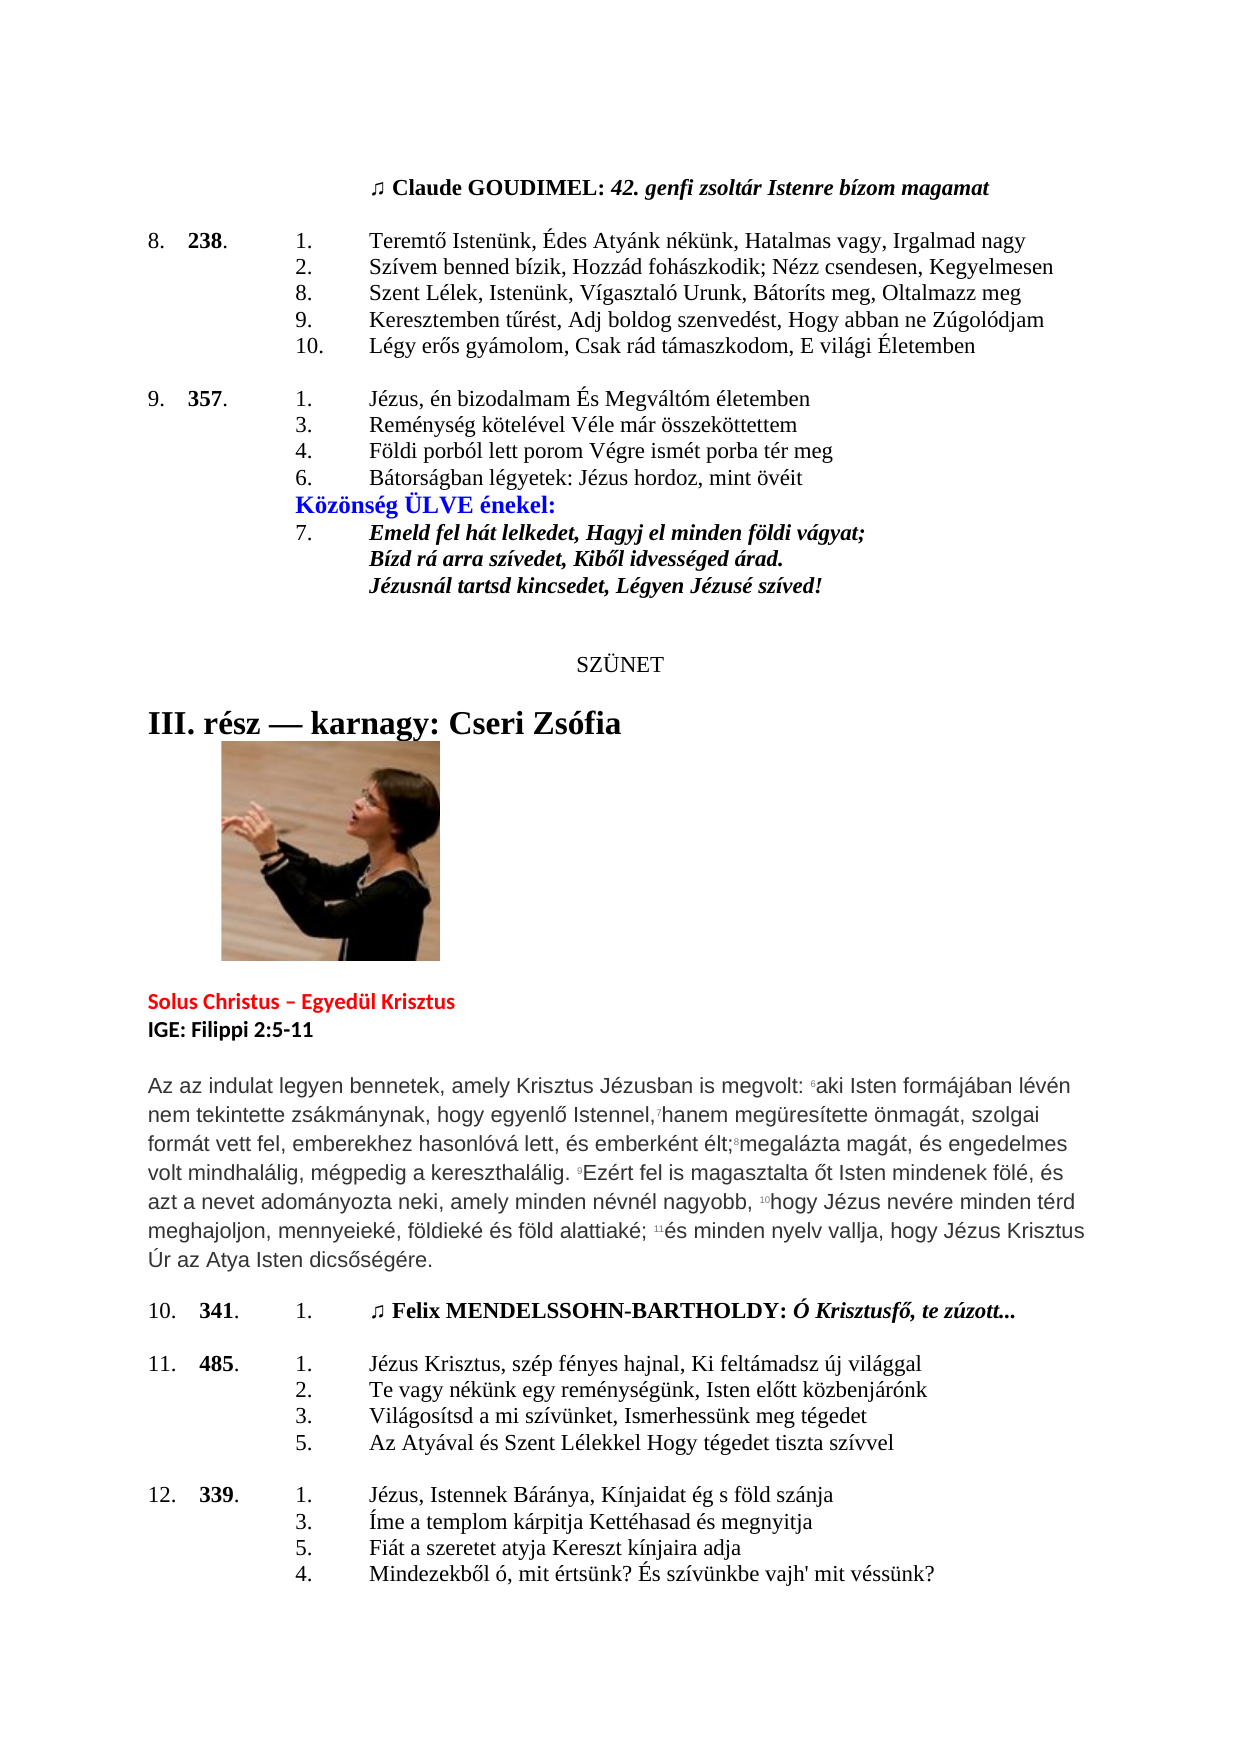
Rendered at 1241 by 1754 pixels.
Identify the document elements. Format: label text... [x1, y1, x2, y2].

text 8. 238. 1. Teremtő Istenünk, Édes Atyánk nékünk, Hatalmas vagy, Irgalmad nagy [148, 227, 1093, 253]
text 5. Fiát a szeretet atyja Kereszt kínjaira adja [148, 1534, 1093, 1561]
text 4. Mindezekből ó, mit értsünk? És szívünkbe vajh' mit véssünk? [148, 1561, 1093, 1587]
text Az az indulat legyen bennetek, amely Krisztus Jézusban is megvolt: 6aki Isten formájában lévén nem tekintette zsákmánynak, hogy egyenlő Istennel,7hanem megüresítette önmagát, szolgai formát vett fel, emberekhez hasonlóvá lett, és emberként élt;8megalázta magát, és engedelmes volt mindhalálig, mégpedig a kereszthalálig. 9Ezért fel is magasztalta őt Isten mindenek fölé, és azt a nevet adományozta neki, amely minden névnél nagyobb, 10hogy Jézus nevére minden térd meghajoljon, mennyeieké, földieké és föld alattiaké; 11és minden nyelv vallja, hogy Jézus Krisztus Úr az Atya Isten dicsőségére. [148, 1073, 1093, 1272]
text 9. Keresztemben tűrést, Adj boldog szenvedést, Hogy abban ne Zúgolódjam [148, 306, 1093, 332]
text 2. Szívem benned bízik, Hozzád fohászkodik; Nézz csendesen, Kegyelmesen [148, 253, 1093, 279]
text III. rész — karnagy: Cseri Zsófia [148, 703, 1093, 742]
text 3. Világosítsd a mi szívünket, Ismerhessünk meg tégedet [148, 1402, 1093, 1429]
text Közönség ÜLVE énekel: [148, 490, 1093, 519]
text SZÜNET [148, 651, 1093, 677]
picture [221, 741, 440, 961]
text Jézusnál tartsd kincsedet, Légyen Jézusé szíved! [295, 572, 1093, 598]
text 11. 485. 1. Jézus Krisztus, szép fényes hajnal, Ki feltámadsz új világgal [148, 1350, 1093, 1376]
text 2. Te vagy nékünk egy reménységünk, Isten előtt közbenjárónk [148, 1376, 1093, 1402]
text 10. Légy erős gyámolom, Csak rád támaszkodom, E világi Életemben [148, 332, 1093, 358]
text ♫ Claude GOUDIMEL: 42. genfi zsoltár Istenre bízom magamat [148, 174, 1093, 200]
text 10. 341. 1. ♫ Felix MENDELSSOHN-BARTHOLDY: Ó Krisztusfő, te zúzott... [148, 1297, 1093, 1323]
text 3. Íme a templom kárpitja Kettéhasad és megnyitja [148, 1508, 1093, 1534]
text 3. Reménység kötelével Véle már összeköttettem [148, 411, 1093, 437]
text 9. 357. 1. Jézus, én bizodalmam És Megváltóm életemben [148, 385, 1093, 411]
text Solus Christus – Egyedül Krisztus [148, 987, 1093, 1015]
text 5. Az Atyával és Szent Lélekkel Hogy tégedet tiszta szívvel [148, 1429, 1093, 1455]
text Bízd rá arra szívedet, Kiből idvességed árad. [295, 545, 1093, 572]
text IGE: Filippi 2:5-11 [148, 1015, 1093, 1043]
text 8. Szent Lélek, Istenünk, Vígasztaló Urunk, Bátoríts meg, Oltalmazz meg [148, 279, 1093, 306]
text 4. Földi porból lett porom Végre ismét porba tér meg [148, 437, 1093, 464]
text 12. 339. 1. Jézus, Istennek Báránya, Kínjaidat ég s föld szánja [148, 1481, 1093, 1508]
text 7. Emeld fel hát lelkedet, Hagyj el minden földi vágyat; [221, 519, 1093, 545]
text 6. Bátorságban légyetek: Jézus hordoz, mint övéit [148, 464, 1093, 490]
